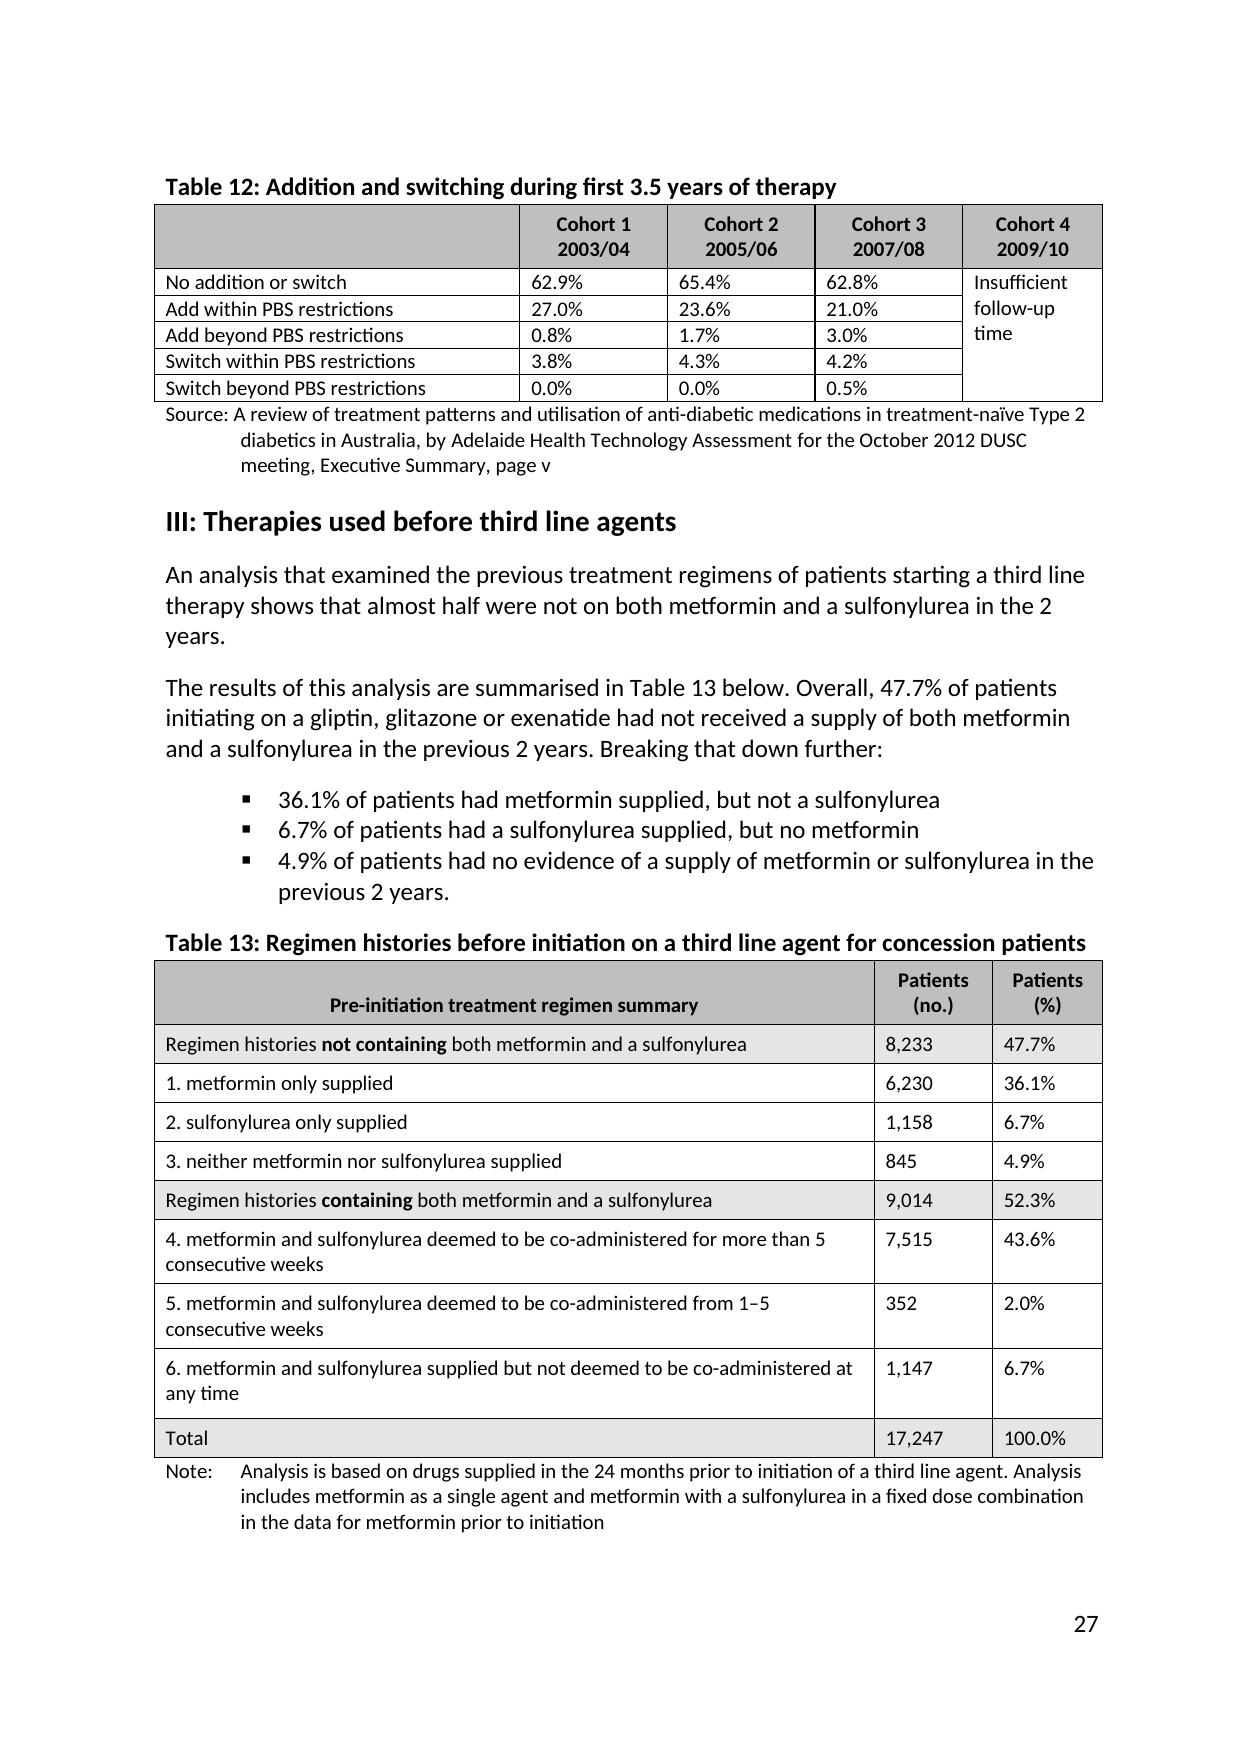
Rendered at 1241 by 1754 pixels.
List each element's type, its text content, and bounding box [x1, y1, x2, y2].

table_cell 6. metformin and sulfonylurea supplied but not deemed to be co-administered at any time [155, 1349, 874, 1418]
table_cell 65.4% [668, 269, 814, 295]
table_cell Switch within PBS restrictions [155, 349, 519, 374]
table_cell 0.0% [520, 375, 667, 401]
text 4.9% of patients had no evidence of a supply of metformin or sulfonylurea in the previous 2 years. [240, 845, 1098, 906]
table_cell 352 [875, 1284, 992, 1347]
table_header Cohort 4 2009/10 [963, 205, 1102, 268]
table_cell Regimen histories containing both metformin and a sulfonylurea [155, 1181, 874, 1219]
text 36.1% of patients had metformin supplied, but not a sulfonylurea [240, 784, 1098, 814]
table_cell 52.3% [993, 1181, 1102, 1219]
table_cell 27.0% [520, 296, 667, 321]
table_cell 6.7% [993, 1103, 1102, 1141]
table_header Cohort 1 2003/04 [520, 205, 667, 268]
table_cell 1,158 [875, 1103, 992, 1141]
table_cell 1.7% [668, 322, 814, 348]
text 6.7% of patients had a sulfonylurea supplied, but no metformin [240, 814, 1098, 845]
subtitle III: Therapies used before third line agents [165, 503, 1098, 538]
table_cell 36.1% [993, 1064, 1102, 1102]
table_cell 5. metformin and sulfonylurea deemed to be co-administered from 1–5 consecutive weeks [155, 1284, 874, 1347]
text An analysis that examined the previous treatment regimens of patients starting a third line therapy shows that almost half were not on both metformin and a sulfonylurea in the 2 years. [165, 559, 1098, 651]
table_header Patients (no.) [875, 961, 992, 1024]
table_cell Switch beyond PBS restrictions [155, 375, 519, 401]
table_cell 8,233 [875, 1025, 992, 1063]
table_cell 0.5% [816, 375, 962, 401]
table_cell Insufficient follow-up time [963, 269, 1102, 401]
table_cell 47.7% [993, 1025, 1102, 1063]
table_cell 9,014 [875, 1181, 992, 1219]
table_header Patients (%) [993, 961, 1102, 1024]
table_header Cohort 2 2005/06 [668, 205, 814, 268]
table_cell 100.0% [993, 1419, 1102, 1457]
table_header Cohort 3 2007/08 [816, 205, 962, 268]
table_cell Add beyond PBS restrictions [155, 322, 519, 348]
text Note: Analysis is based on drugs supplied in the 24 months prior to initiation of a third line agent. Analysis includes metformin as a single agent and metformin with a sulfonylurea in a fixed dose combination in the data for metformin prior to initiation [165, 1458, 1098, 1534]
table_cell 4.3% [668, 349, 814, 374]
table_cell 62.9% [520, 269, 667, 295]
table_cell 845 [875, 1142, 992, 1180]
table_cell 7,515 [875, 1220, 992, 1283]
table_cell Add within PBS restrictions [155, 296, 519, 321]
table_cell 2.0% [993, 1284, 1102, 1347]
table_cell 0.8% [520, 322, 667, 348]
table_cell 0.0% [668, 375, 814, 401]
table_cell 6,230 [875, 1064, 992, 1102]
table_cell 1,147 [875, 1349, 992, 1418]
table_cell No addition or switch [155, 269, 519, 295]
table_cell 3.8% [520, 349, 667, 374]
table_cell 4. metformin and sulfonylurea deemed to be co-administered for more than 5 consecutive weeks [155, 1220, 874, 1283]
title Table 12: Addition and switching during first 3.5 years of therapy [165, 171, 1098, 202]
table_cell 2. sulfonylurea only supplied [155, 1103, 874, 1141]
title Table 13: Regimen histories before initiation on a third line agent for concession patients [165, 927, 1098, 957]
table_cell 21.0% [816, 296, 962, 321]
table_cell Total [155, 1419, 874, 1457]
text Source: A review of treatment patterns and utilisation of anti-diabetic medications in treatment-naïve Type 2 diabetics in Australia, by Adelaide Health Technology Assessment for the October 2012 DUSC meeting, Executive Summary, page v [165, 402, 1098, 478]
table_cell 43.6% [993, 1220, 1102, 1283]
table_cell 3.0% [816, 322, 962, 348]
table_cell Regimen histories not containing both metformin and a sulfonylurea [155, 1025, 874, 1063]
table_cell 62.8% [816, 269, 962, 295]
table_cell 17,247 [875, 1419, 992, 1457]
table_cell 4.2% [816, 349, 962, 374]
table_cell 4.9% [993, 1142, 1102, 1180]
table_cell 6.7% [993, 1349, 1102, 1418]
table_header Pre-initiation treatment regimen summary [155, 961, 874, 1024]
table_cell 23.6% [668, 296, 814, 321]
table_cell 3. neither metformin nor sulfonylurea supplied [155, 1142, 874, 1180]
text The results of this analysis are summarised in Table 13 below. Overall, 47.7% of patients initiating on a gliptin, glitazone or exenatide had not received a supply of both metformin and a sulfonylurea in the previous 2 years. Breaking that down further: [165, 672, 1098, 763]
table_cell 1. metformin only supplied [155, 1064, 874, 1102]
table_header [155, 205, 519, 268]
